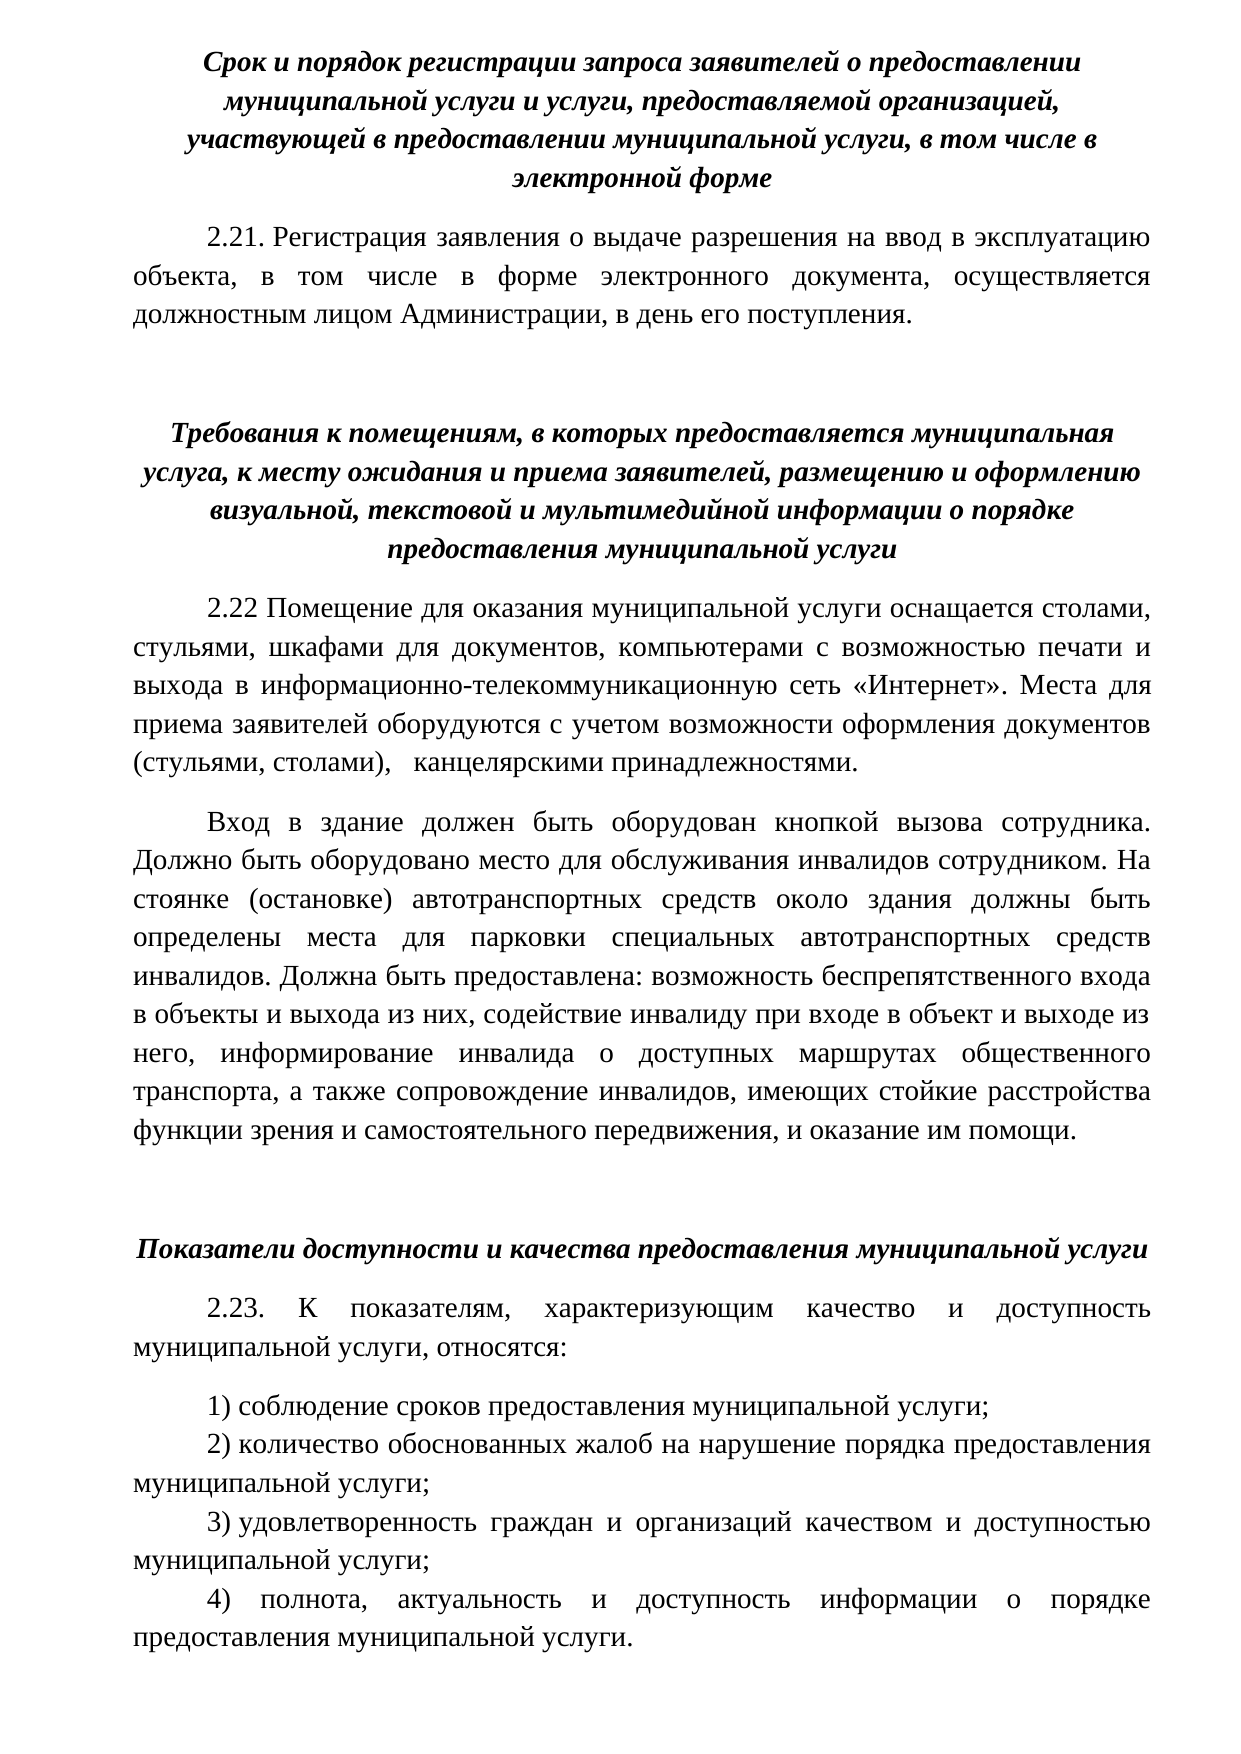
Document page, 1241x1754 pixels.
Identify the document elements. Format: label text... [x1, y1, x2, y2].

text Требования к помещениям, в которых предоставляется муниципальная услуга, к месту ожидания и приема заявителей, размещению и оформлению визуальной, текстовой и мультимедийной информации о порядке предоставления муниципальной услуги [133, 415, 1152, 564]
text Показатели доступности и качества предоставления муниципальной услуги [133, 1231, 1152, 1264]
text 2.22 Помещение для оказания муниципальной услуги оснащается столами, стульями, шкафами для документов, компьютерами с возможностью печати и выхода в информационно-телекоммуникационную сеть «Интернет». Места для приема заявителей оборудуются с учетом возможности оформления документов (стульями, столами), канцелярскими принадлежностями. [133, 590, 1152, 778]
text Срок и порядок регистрации запроса заявителей о предоставлении муниципальной услуги и услуги, предоставляемой организацией, участвующей в предоставлении муниципальной услуги, в том числе в электронной форме [133, 44, 1152, 193]
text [133, 1388, 1152, 1653]
text 2.21. Регистрация заявления о выдаче разрешения на ввод в эксплуатацию объекта, в том числе в форме электронного документа, осуществляется должностным лицом Администрации, в день его поступления. [133, 219, 1152, 330]
text 2.23. К показателям, характеризующим качество и доступность муниципальной услуги, относятся: [133, 1290, 1152, 1362]
text Вход в здание должен быть оборудован кнопкой вызова сотрудника. Должно быть оборудовано место для обслуживания инвалидов сотрудником. На стоянке (остановке) автотранспортных средств около здания должны быть определены места для парковки специальных автотранспортных средств инвалидов. Должна быть предоставлена: возможность беспрепятственного входа в объекты и выхода из них, содействие инвалиду при входе в объект и выходе из него, информирование инвалида о доступных маршрутах общественного транспорта, а также сопровождение инвалидов, имеющих стойкие расстройства функции зрения и самостоятельного передвижения, и оказание им помощи. [133, 804, 1152, 1146]
